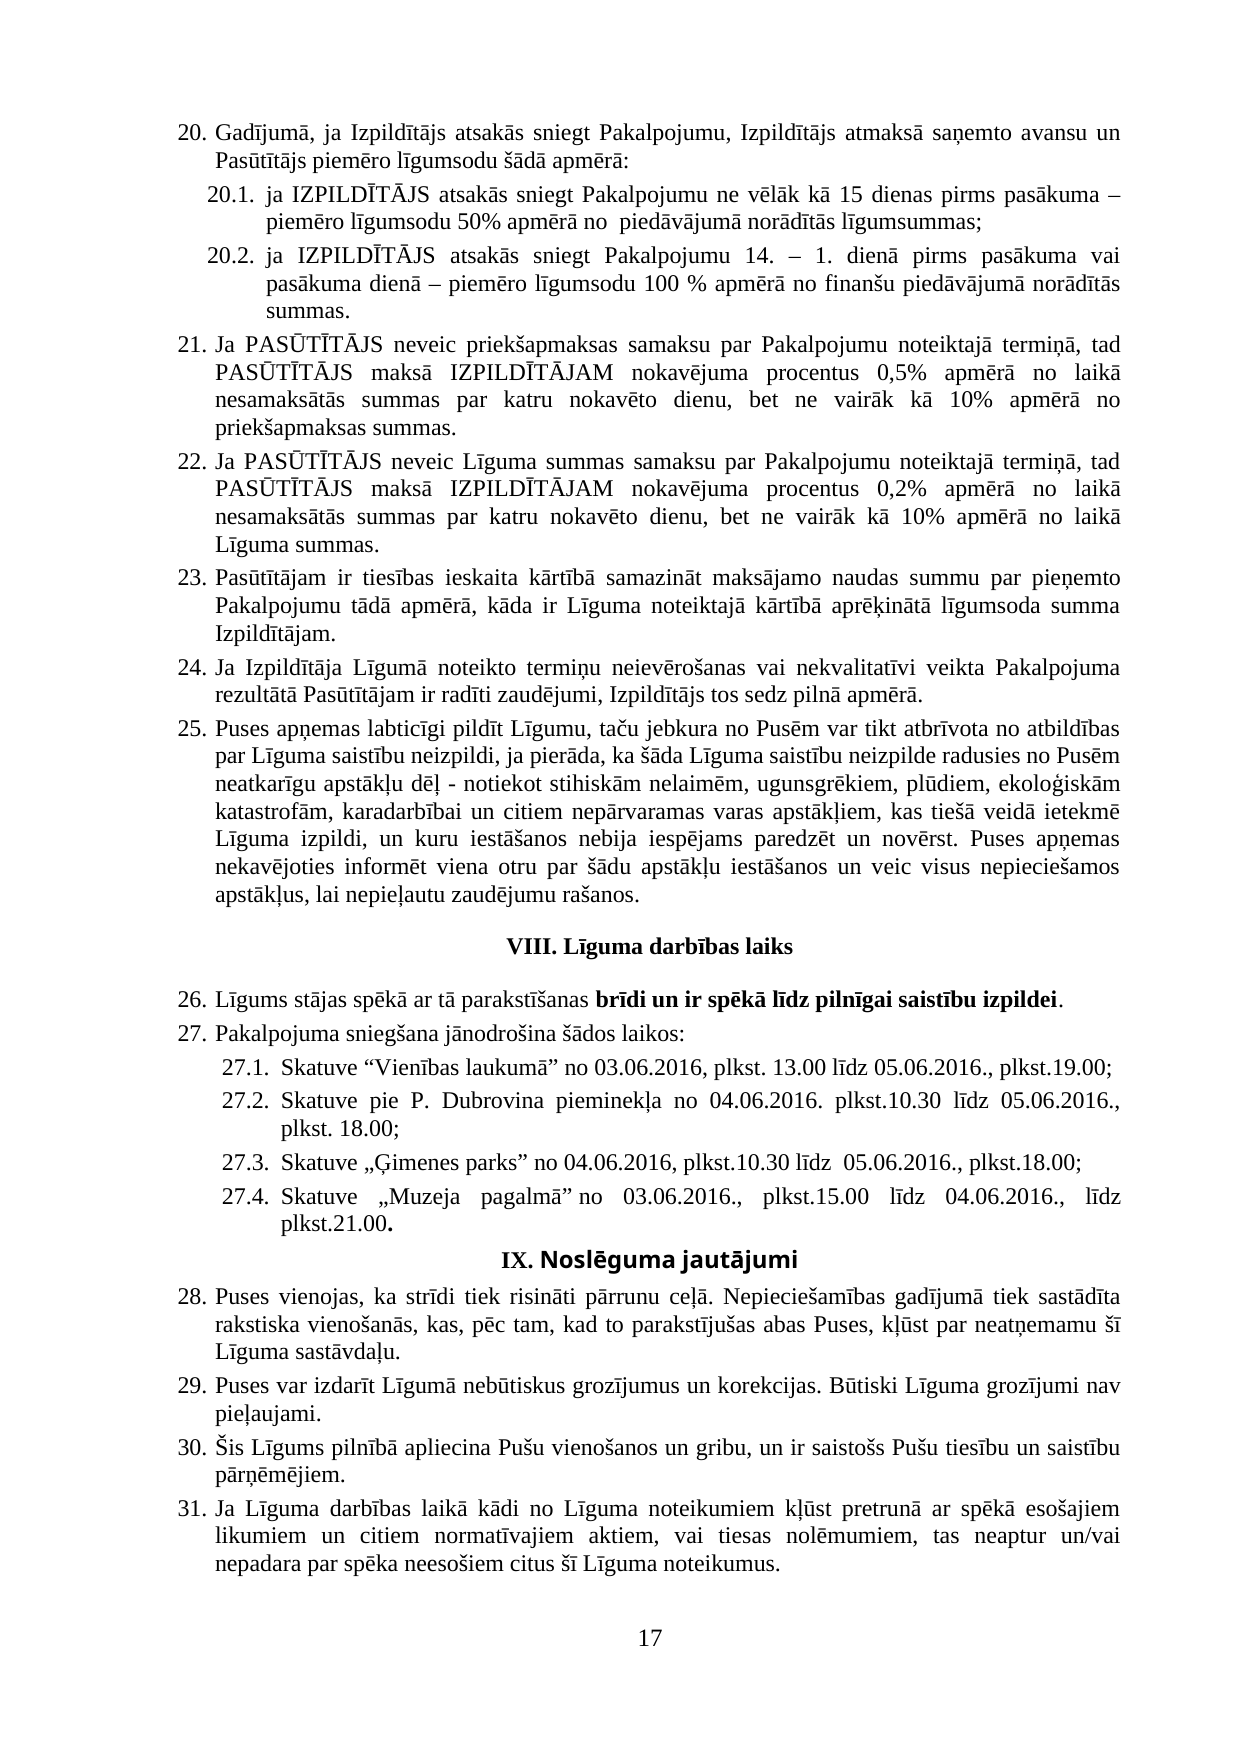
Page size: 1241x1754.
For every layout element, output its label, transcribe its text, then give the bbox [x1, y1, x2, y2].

list Gadījumā, ja Izpildītājs atsakās sniegt Pakalpojumu, Izpildītājs atmaksā saņemto avansu un Pasūtītājs piemēro līgumsodu šādā apmērā: [177, 118, 1122, 173]
list Puses apņemas labticīgi pildīt Līgumu, taču jebkura no Pusēm var tikt atbrīvota no atbildības par Līguma saistību neizpildi, ja pierāda, ka šāda Līguma saistību neizpilde radusies no Pusēm neatkarīgu apstākļu dēļ - notiekot stihiskām nelaimēm, ugunsgrēkiem, plūdiem, ekoloģiskām katastrofām, karadarbībai un citiem nepārvaramas varas apstākļiem, kas tiešā veidā ietekmē Līguma izpildi, un kuru iestāšanos nebija iespējams paredzēt un novērst. Puses apņemas nekavējoties informēt viena otru par šādu apstākļu iestāšanos un veic visus nepieciešamos apstākļus, lai nepieļautu zaudējumu rašanos. [177, 714, 1122, 907]
list Ja Līguma darbības laikā kādi no Līguma noteikumiem kļūst pretrunā ar spēkā esošajiem likumiem un citiem normatīvajiem aktiem, vai tiesas nolēmumiem, tas neaptur un/vai nepadara par spēka neesošiem citus šī Līguma noteikumus. [177, 1494, 1122, 1577]
list VIII. Līguma darbības laiks [177, 932, 1122, 960]
list Puses vienojas, ka strīdi tiek risināti pārrunu ceļā. Nepieciešamības gadījumā tiek sastādīta rakstiska vienošanās, kas, pēc tam, kad to parakstījušas abas Puses, kļūst par neatņemamu šī Līguma sastāvdaļu. [177, 1282, 1122, 1365]
list Ja Izpildītāja Līgumā noteikto termiņu neievērošanas vai nekvalitatīvi veikta Pakalpojuma rezultātā Pasūtītājam ir radīti zaudējumi, Izpildītājs tos sedz pilnā apmērā. [177, 652, 1122, 708]
list Skatuve „Ģimenes parks” no 04.06.2016, plkst.10.30 līdz 05.06.2016., plkst.18.00; [222, 1148, 1122, 1175]
list Skatuve pie P. Dubrovina pieminekļa no 04.06.2016. plkst.10.30 līdz 05.06.2016., plkst. 18.00; [222, 1086, 1122, 1142]
list Līgums stājas spēkā ar tā parakstīšanas brīdi un ir spēkā līdz pilnīgai saistību izpildei. [177, 985, 1122, 1012]
list Skatuve “Vienības laukumā” no 03.06.2016, plkst. 13.00 līdz 05.06.2016., plkst.19.00; [222, 1052, 1122, 1080]
list IX. Noslēguma jautājumi [177, 1243, 1122, 1276]
list Šis Līgums pilnībā apliecina Pušu vienošanos un gribu, un ir saistošs Pušu tiesību un saistību pārņēmējiem. [177, 1432, 1122, 1488]
list Ja Pasūtītājs neveic priekšapmaksas samaksu par Pakalpojumu noteiktajā termiņā, tad Pasūtītājs maksā Izpildītājam nokavējuma procentus 0,5% apmērā no laikā nesamaksātās summas par katru nokavēto dienu, bet ne vairāk kā 10% apmērā no priekšapmaksas summas. [177, 330, 1122, 441]
list Pakalpojuma sniegšana jānodrošina šādos laikos: [177, 1019, 1122, 1046]
list Puses var izdarīt Līgumā nebūtiskus grozījumus un korekcijas. Būtiski Līguma grozījumi nav pieļaujami. [177, 1371, 1122, 1426]
list Skatuve „Muzeja pagalmā” no 03.06.2016., plkst.15.00 līdz 04.06.2016., līdz plkst.21.00. [222, 1182, 1122, 1237]
list Ja Pasūtītājs neveic Līguma summas samaksu par Pakalpojumu noteiktajā termiņā, tad Pasūtītājs maksā Izpildītājam nokavējuma procentus 0,2% apmērā no laikā nesamaksātās summas par katru nokavēto dienu, bet ne vairāk kā 10% apmērā no laikā Līguma summas. [177, 447, 1122, 557]
list ja Izpildītājs atsakās sniegt Pakalpojumu ne vēlāk kā 15 dienas pirms pasākuma – piemēro līgumsodu 50% apmērā no piedāvājumā norādītās līgumsummas; [207, 179, 1122, 235]
list ja Izpildītājs atsakās sniegt Pakalpojumu 14. – 1. dienā pirms pasākuma vai pasākuma dienā – piemēro līgumsodu 100 % apmērā no finanšu piedāvājumā norādītās summas. [207, 241, 1122, 324]
list Pasūtītājam ir tiesības ieskaita kārtībā samazināt maksājamo naudas summu par pieņemto Pakalpojumu tādā apmērā, kāda ir Līguma noteiktajā kārtībā aprēķinātā līgumsoda summa Izpildītājam. [177, 563, 1122, 646]
